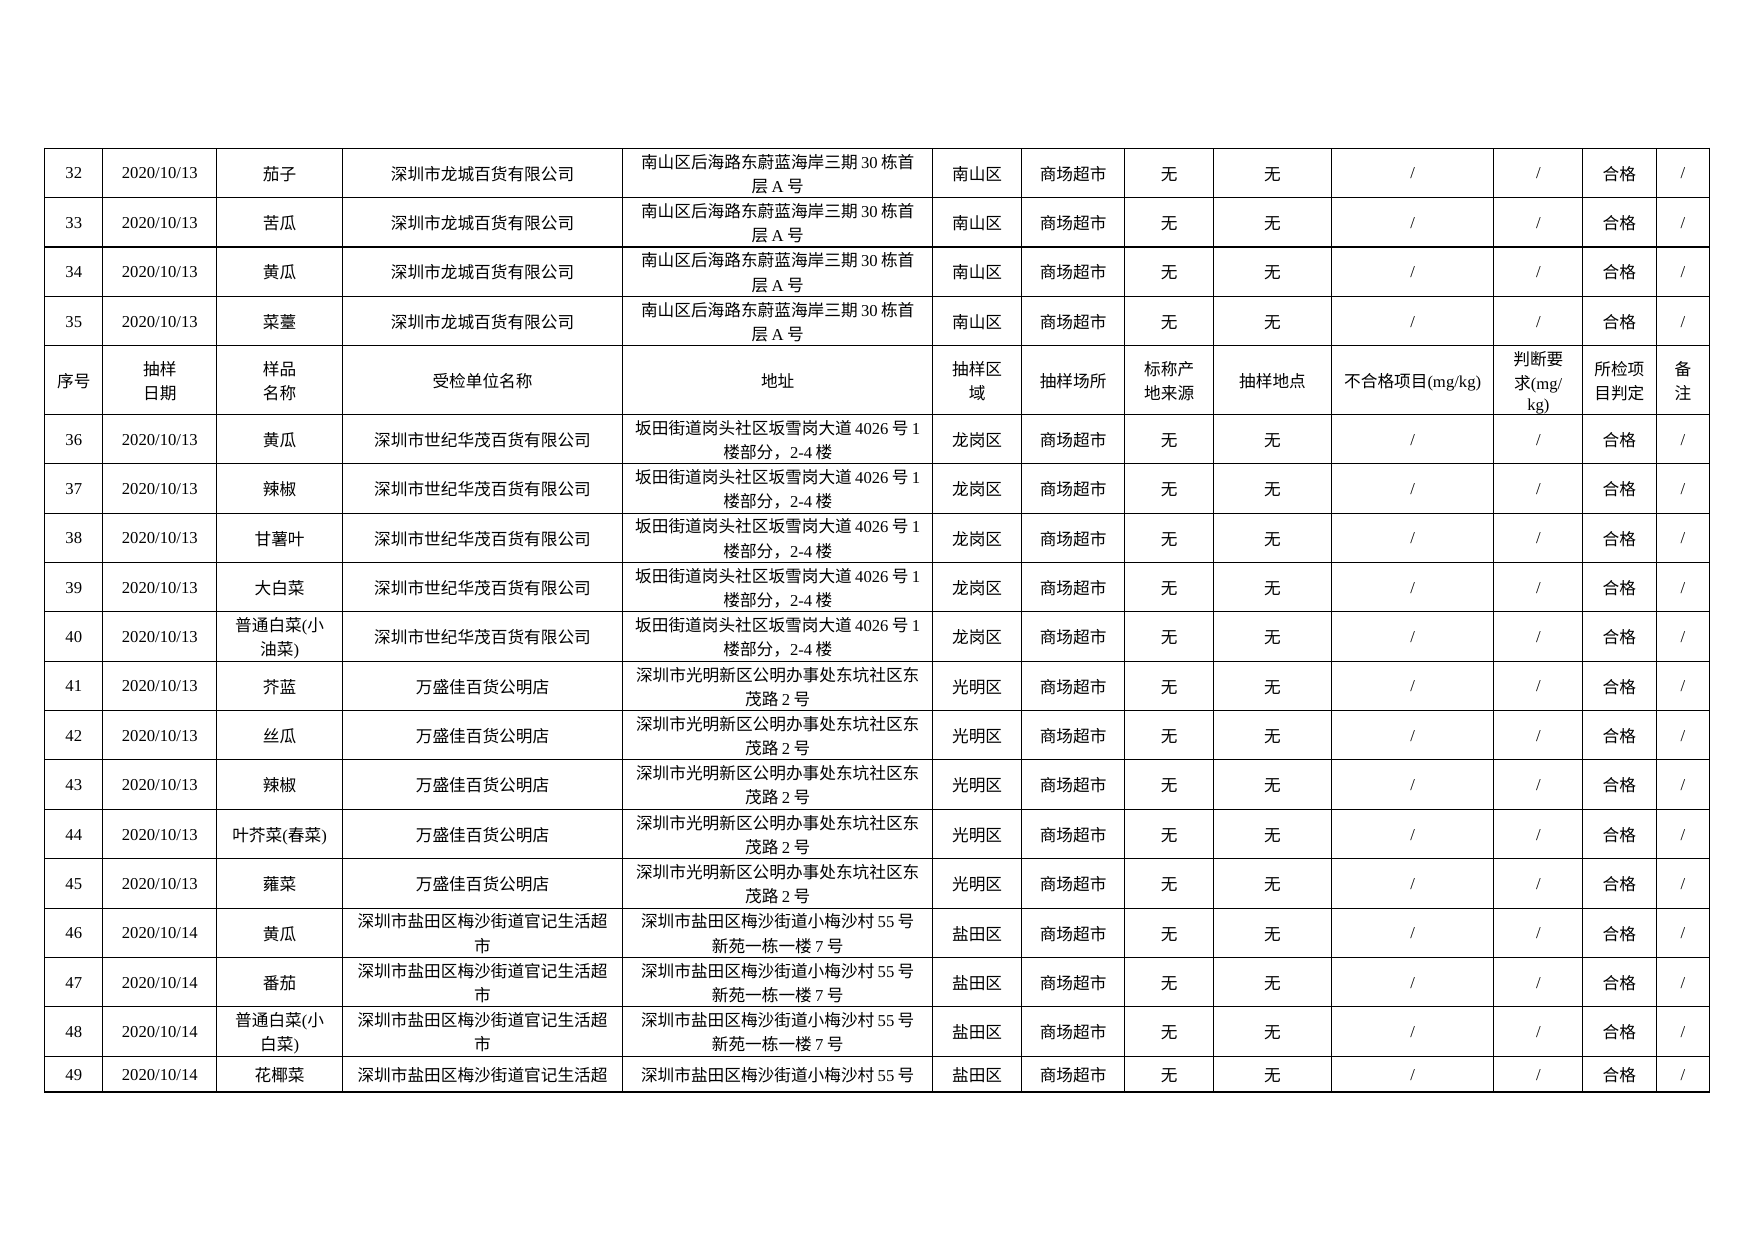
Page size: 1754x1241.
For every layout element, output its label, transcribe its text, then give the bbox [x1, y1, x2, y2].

table_cell 盐田区 [933, 909, 1021, 957]
table_cell 48 [45, 1007, 102, 1056]
table_cell 商场超市 [1022, 859, 1124, 907]
table_cell 合格 [1583, 248, 1656, 296]
table_cell 备注 [1657, 346, 1709, 414]
table_cell / [1332, 958, 1493, 1006]
table_cell 无 [1214, 810, 1331, 858]
table_cell 丝瓜 [217, 711, 342, 759]
table_cell 商场超市 [1022, 711, 1124, 759]
table_cell 深圳市光明新区公明办事处东坑社区东茂路2号 [623, 711, 932, 759]
table_cell 深圳市世纪华茂百货有限公司 [343, 464, 622, 512]
table_cell 无 [1125, 958, 1213, 1006]
table_cell / [1494, 415, 1582, 463]
table_cell 无 [1214, 958, 1331, 1006]
table_cell 判断要求(mg/kg) [1494, 346, 1582, 414]
table_cell 菜薹 [217, 297, 342, 345]
table_cell 合格 [1583, 760, 1656, 809]
table_cell / [1657, 711, 1709, 759]
table_cell / [1494, 958, 1582, 1006]
table_cell 龙岗区 [933, 563, 1021, 611]
table_cell / [1332, 810, 1493, 858]
table_cell 所检项目判定 [1583, 346, 1656, 414]
table_cell 合格 [1583, 198, 1656, 246]
table_cell 盐田区 [933, 1007, 1021, 1056]
table_cell / [1657, 909, 1709, 957]
table_cell 蕹菜 [217, 859, 342, 907]
table_cell 南山区后海路东蔚蓝海岸三期30栋首层A号 [623, 297, 932, 345]
table_cell 深圳市盐田区梅沙街道小梅沙村55号新苑一栋一楼7号 [623, 958, 932, 1006]
table_cell 不合格项目(mg/kg) [1332, 346, 1493, 414]
table_cell 商场超市 [1022, 464, 1124, 512]
table_cell 深圳市盐田区梅沙街道官记生活超市 [343, 1007, 622, 1056]
table_cell / [1494, 810, 1582, 858]
table_cell 商场超市 [1022, 514, 1124, 562]
table_cell 2020/10/13 [103, 464, 216, 512]
table_cell 无 [1214, 612, 1331, 661]
table_cell 37 [45, 464, 102, 512]
table_cell 合格 [1583, 297, 1656, 345]
table_cell 南山区 [933, 198, 1021, 246]
table_cell 43 [45, 760, 102, 809]
table_cell 36 [45, 415, 102, 463]
table_cell / [1494, 297, 1582, 345]
table_cell 深圳市盐田区梅沙街道小梅沙村55号新苑一栋一楼7号 [623, 909, 932, 957]
table_cell 标称产地来源 [1125, 346, 1213, 414]
table_cell 深圳市龙城百货有限公司 [343, 297, 622, 345]
table_cell 47 [45, 958, 102, 1006]
table_cell 合格 [1583, 1007, 1656, 1056]
table_cell 南山区 [933, 149, 1021, 197]
table_cell 41 [45, 662, 102, 710]
table_cell / [1494, 149, 1582, 197]
table_cell 盐田区 [933, 1057, 1021, 1091]
table_cell 无 [1214, 415, 1331, 463]
table_cell 2020/10/13 [103, 760, 216, 809]
table_cell 南山区 [933, 297, 1021, 345]
table_cell / [1494, 612, 1582, 661]
table_cell / [1657, 612, 1709, 661]
table_cell 无 [1125, 612, 1213, 661]
table_cell 普通白菜(小油菜) [217, 612, 342, 661]
table_cell 无 [1125, 248, 1213, 296]
table_cell 商场超市 [1022, 563, 1124, 611]
table_cell 深圳市世纪华茂百货有限公司 [343, 612, 622, 661]
table_cell 深圳市世纪华茂百货有限公司 [343, 514, 622, 562]
table_cell 39 [45, 563, 102, 611]
table_cell 深圳市光明新区公明办事处东坑社区东茂路2号 [623, 760, 932, 809]
table_cell 抽样 日期 [103, 346, 216, 414]
table_cell 商场超市 [1022, 415, 1124, 463]
table_cell / [1657, 859, 1709, 907]
table_cell 无 [1125, 1007, 1213, 1056]
table_cell 无 [1214, 711, 1331, 759]
table_cell / [1332, 514, 1493, 562]
table_cell 样品 名称 [217, 346, 342, 414]
table_cell 无 [1214, 248, 1331, 296]
table_cell / [1657, 810, 1709, 858]
table_cell / [1332, 198, 1493, 246]
table_cell 商场超市 [1022, 198, 1124, 246]
table_cell / [1332, 909, 1493, 957]
table_cell 无 [1214, 464, 1331, 512]
table_cell / [1657, 198, 1709, 246]
table_cell 无 [1125, 297, 1213, 345]
table_cell / [1657, 149, 1709, 197]
table_cell 甘薯叶 [217, 514, 342, 562]
table_cell 受检单位名称 [343, 346, 622, 414]
table_cell / [1332, 464, 1493, 512]
table_cell 商场超市 [1022, 149, 1124, 197]
table_cell 茄子 [217, 149, 342, 197]
table_cell / [1332, 1007, 1493, 1056]
table_cell 辣椒 [217, 760, 342, 809]
table_cell 深圳市世纪华茂百货有限公司 [343, 415, 622, 463]
table_cell 合格 [1583, 1057, 1656, 1091]
table_cell 2020/10/13 [103, 415, 216, 463]
table_cell 2020/10/13 [103, 297, 216, 345]
table_cell / [1657, 464, 1709, 512]
table_cell 黄瓜 [217, 248, 342, 296]
table_cell 42 [45, 711, 102, 759]
table_cell 花椰菜 [217, 1057, 342, 1091]
table_cell 44 [45, 810, 102, 858]
table_cell / [1657, 760, 1709, 809]
table_cell 龙岗区 [933, 464, 1021, 512]
table_cell / [1332, 1057, 1493, 1091]
table_cell 2020/10/13 [103, 612, 216, 661]
table_cell / [1332, 859, 1493, 907]
table_cell 深圳市盐田区梅沙街道官记生活超市 [343, 1057, 622, 1091]
table_cell 普通白菜(小白菜) [217, 1007, 342, 1056]
table_cell 序号 [45, 346, 102, 414]
table_cell 无 [1214, 859, 1331, 907]
table_cell / [1494, 662, 1582, 710]
table_cell 叶芥菜(春菜) [217, 810, 342, 858]
table_cell 商场超市 [1022, 1007, 1124, 1056]
table_cell 商场超市 [1022, 760, 1124, 809]
table_cell / [1494, 563, 1582, 611]
table_cell 32 [45, 149, 102, 197]
table_cell 无 [1125, 415, 1213, 463]
table_cell 番茄 [217, 958, 342, 1006]
table_cell 深圳市光明新区公明办事处东坑社区东茂路2号 [623, 859, 932, 907]
table_cell 2020/10/13 [103, 198, 216, 246]
table_cell / [1657, 514, 1709, 562]
table_cell 2020/10/14 [103, 909, 216, 957]
table_cell 抽样场所 [1022, 346, 1124, 414]
table_cell 龙岗区 [933, 415, 1021, 463]
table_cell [623, 149, 932, 197]
table_cell / [1657, 958, 1709, 1006]
table_cell / [1494, 464, 1582, 512]
table_cell 2020/10/13 [103, 149, 216, 197]
table_cell / [1332, 662, 1493, 710]
table_cell 深圳市龙城百货有限公司 [343, 149, 622, 197]
table_cell 合格 [1583, 859, 1656, 907]
table_cell 无 [1214, 514, 1331, 562]
table_cell / [1657, 415, 1709, 463]
table_cell 合格 [1583, 662, 1656, 710]
table_cell 无 [1214, 760, 1331, 809]
table_cell / [1657, 1007, 1709, 1056]
table_cell 深圳市龙城百货有限公司 [343, 198, 622, 246]
table_cell 芥蓝 [217, 662, 342, 710]
table_cell 合格 [1583, 612, 1656, 661]
table_cell 万盛佳百货公明店 [343, 760, 622, 809]
table_cell 苦瓜 [217, 198, 342, 246]
table_cell / [1332, 297, 1493, 345]
table_cell 地址 [623, 346, 932, 414]
table_cell 坂田街道岗头社区坂雪岗大道4026号1楼部分，2-4楼 [623, 464, 932, 512]
table_cell 2020/10/14 [103, 1057, 216, 1091]
table_cell 无 [1125, 711, 1213, 759]
table_cell 无 [1214, 297, 1331, 345]
table_cell 无 [1125, 810, 1213, 858]
table_cell 无 [1125, 1057, 1213, 1091]
table_cell 35 [45, 297, 102, 345]
table_cell 无 [1214, 1057, 1331, 1091]
table_cell 商场超市 [1022, 297, 1124, 345]
table_cell 2020/10/13 [103, 711, 216, 759]
table_cell 无 [1125, 149, 1213, 197]
table_cell / [1494, 1007, 1582, 1056]
table_cell / [1494, 248, 1582, 296]
table_cell 光明区 [933, 711, 1021, 759]
table_cell 46 [45, 909, 102, 957]
table_cell 深圳市光明新区公明办事处东坑社区东茂路2号 [623, 810, 932, 858]
table_cell 坂田街道岗头社区坂雪岗大道4026号1楼部分，2-4楼 [623, 563, 932, 611]
table_cell 万盛佳百货公明店 [343, 859, 622, 907]
table_cell 无 [1125, 859, 1213, 907]
table_cell 万盛佳百货公明店 [343, 711, 622, 759]
table_cell / [1657, 248, 1709, 296]
table_cell 无 [1125, 514, 1213, 562]
table_cell 商场超市 [1022, 662, 1124, 710]
table_cell 2020/10/13 [103, 514, 216, 562]
table_cell / [1494, 198, 1582, 246]
table_cell 合格 [1583, 563, 1656, 611]
table_cell 无 [1125, 909, 1213, 957]
table_cell 合格 [1583, 415, 1656, 463]
table_cell 45 [45, 859, 102, 907]
table_cell 无 [1214, 149, 1331, 197]
table_cell 40 [45, 612, 102, 661]
table_cell 大白菜 [217, 563, 342, 611]
table_cell / [1657, 662, 1709, 710]
table_cell 光明区 [933, 760, 1021, 809]
table_cell 合格 [1583, 464, 1656, 512]
table_cell / [1494, 1057, 1582, 1091]
table_cell 合格 [1583, 514, 1656, 562]
table_cell / [1332, 711, 1493, 759]
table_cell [623, 1057, 932, 1091]
table_cell 南山区后海路东蔚蓝海岸三期30栋首层A号 [623, 198, 932, 246]
table_cell 商场超市 [1022, 958, 1124, 1006]
table_cell 无 [1125, 464, 1213, 512]
table_cell / [1332, 760, 1493, 809]
table_cell 商场超市 [1022, 248, 1124, 296]
table_cell 38 [45, 514, 102, 562]
table_cell 坂田街道岗头社区坂雪岗大道4026号1楼部分，2-4楼 [623, 415, 932, 463]
table_cell 33 [45, 198, 102, 246]
table_cell 2020/10/13 [103, 810, 216, 858]
table_cell 2020/10/13 [103, 563, 216, 611]
table_cell 坂田街道岗头社区坂雪岗大道4026号1楼部分，2-4楼 [623, 514, 932, 562]
table_cell 无 [1214, 563, 1331, 611]
table_cell 合格 [1583, 909, 1656, 957]
table_cell / [1494, 760, 1582, 809]
table_cell 2020/10/13 [103, 662, 216, 710]
table_cell 坂田街道岗头社区坂雪岗大道4026号1楼部分，2-4楼 [623, 612, 932, 661]
table_cell 万盛佳百货公明店 [343, 662, 622, 710]
table_cell 34 [45, 248, 102, 296]
table_cell / [1657, 1057, 1709, 1091]
table_cell / [1494, 859, 1582, 907]
table_cell 无 [1125, 198, 1213, 246]
table_cell 2020/10/13 [103, 248, 216, 296]
table_cell 光明区 [933, 810, 1021, 858]
table_cell / [1657, 563, 1709, 611]
table_cell / [1494, 711, 1582, 759]
table_cell 黄瓜 [217, 909, 342, 957]
table_cell 商场超市 [1022, 810, 1124, 858]
table_cell 南山区 [933, 248, 1021, 296]
table_cell 黄瓜 [217, 415, 342, 463]
table_cell 商场超市 [1022, 909, 1124, 957]
table_cell / [1494, 514, 1582, 562]
table_cell 深圳市光明新区公明办事处东坑社区东茂路2号 [623, 662, 932, 710]
table_cell 合格 [1583, 958, 1656, 1006]
table_cell 南山区后海路东蔚蓝海岸三期30栋首层A号 [623, 248, 932, 296]
table_cell 辣椒 [217, 464, 342, 512]
table_cell / [1332, 612, 1493, 661]
table_cell 无 [1214, 1007, 1331, 1056]
table_cell 合格 [1583, 810, 1656, 858]
table_cell 龙岗区 [933, 514, 1021, 562]
table_cell 无 [1214, 198, 1331, 246]
table_cell 无 [1125, 760, 1213, 809]
table_cell 2020/10/14 [103, 1007, 216, 1056]
table_cell 合格 [1583, 149, 1656, 197]
table_cell 49 [45, 1057, 102, 1091]
table_cell 深圳市盐田区梅沙街道官记生活超市 [343, 909, 622, 957]
table_cell / [1332, 415, 1493, 463]
table_cell / [1332, 563, 1493, 611]
table_cell 光明区 [933, 859, 1021, 907]
table_cell 盐田区 [933, 958, 1021, 1006]
table_cell 无 [1214, 662, 1331, 710]
table_cell 深圳市世纪华茂百货有限公司 [343, 563, 622, 611]
table_cell 无 [1125, 563, 1213, 611]
table_cell 深圳市盐田区梅沙街道小梅沙村55号新苑一栋一楼7号 [623, 1007, 932, 1056]
table_cell 深圳市盐田区梅沙街道官记生活超市 [343, 958, 622, 1006]
table_cell 龙岗区 [933, 612, 1021, 661]
table_cell 抽样区域 [933, 346, 1021, 414]
table_cell 2020/10/13 [103, 859, 216, 907]
table_cell 商场超市 [1022, 1057, 1124, 1091]
table_cell 深圳市龙城百货有限公司 [343, 248, 622, 296]
table_cell 无 [1125, 662, 1213, 710]
table_cell / [1494, 909, 1582, 957]
table_cell / [1657, 297, 1709, 345]
table_cell / [1332, 248, 1493, 296]
table_cell 抽样地点 [1214, 346, 1331, 414]
table_cell 商场超市 [1022, 612, 1124, 661]
table_cell 万盛佳百货公明店 [343, 810, 622, 858]
table_cell / [1332, 149, 1493, 197]
table_cell 无 [1214, 909, 1331, 957]
table_cell 2020/10/14 [103, 958, 216, 1006]
table_cell 合格 [1583, 711, 1656, 759]
table_cell 光明区 [933, 662, 1021, 710]
